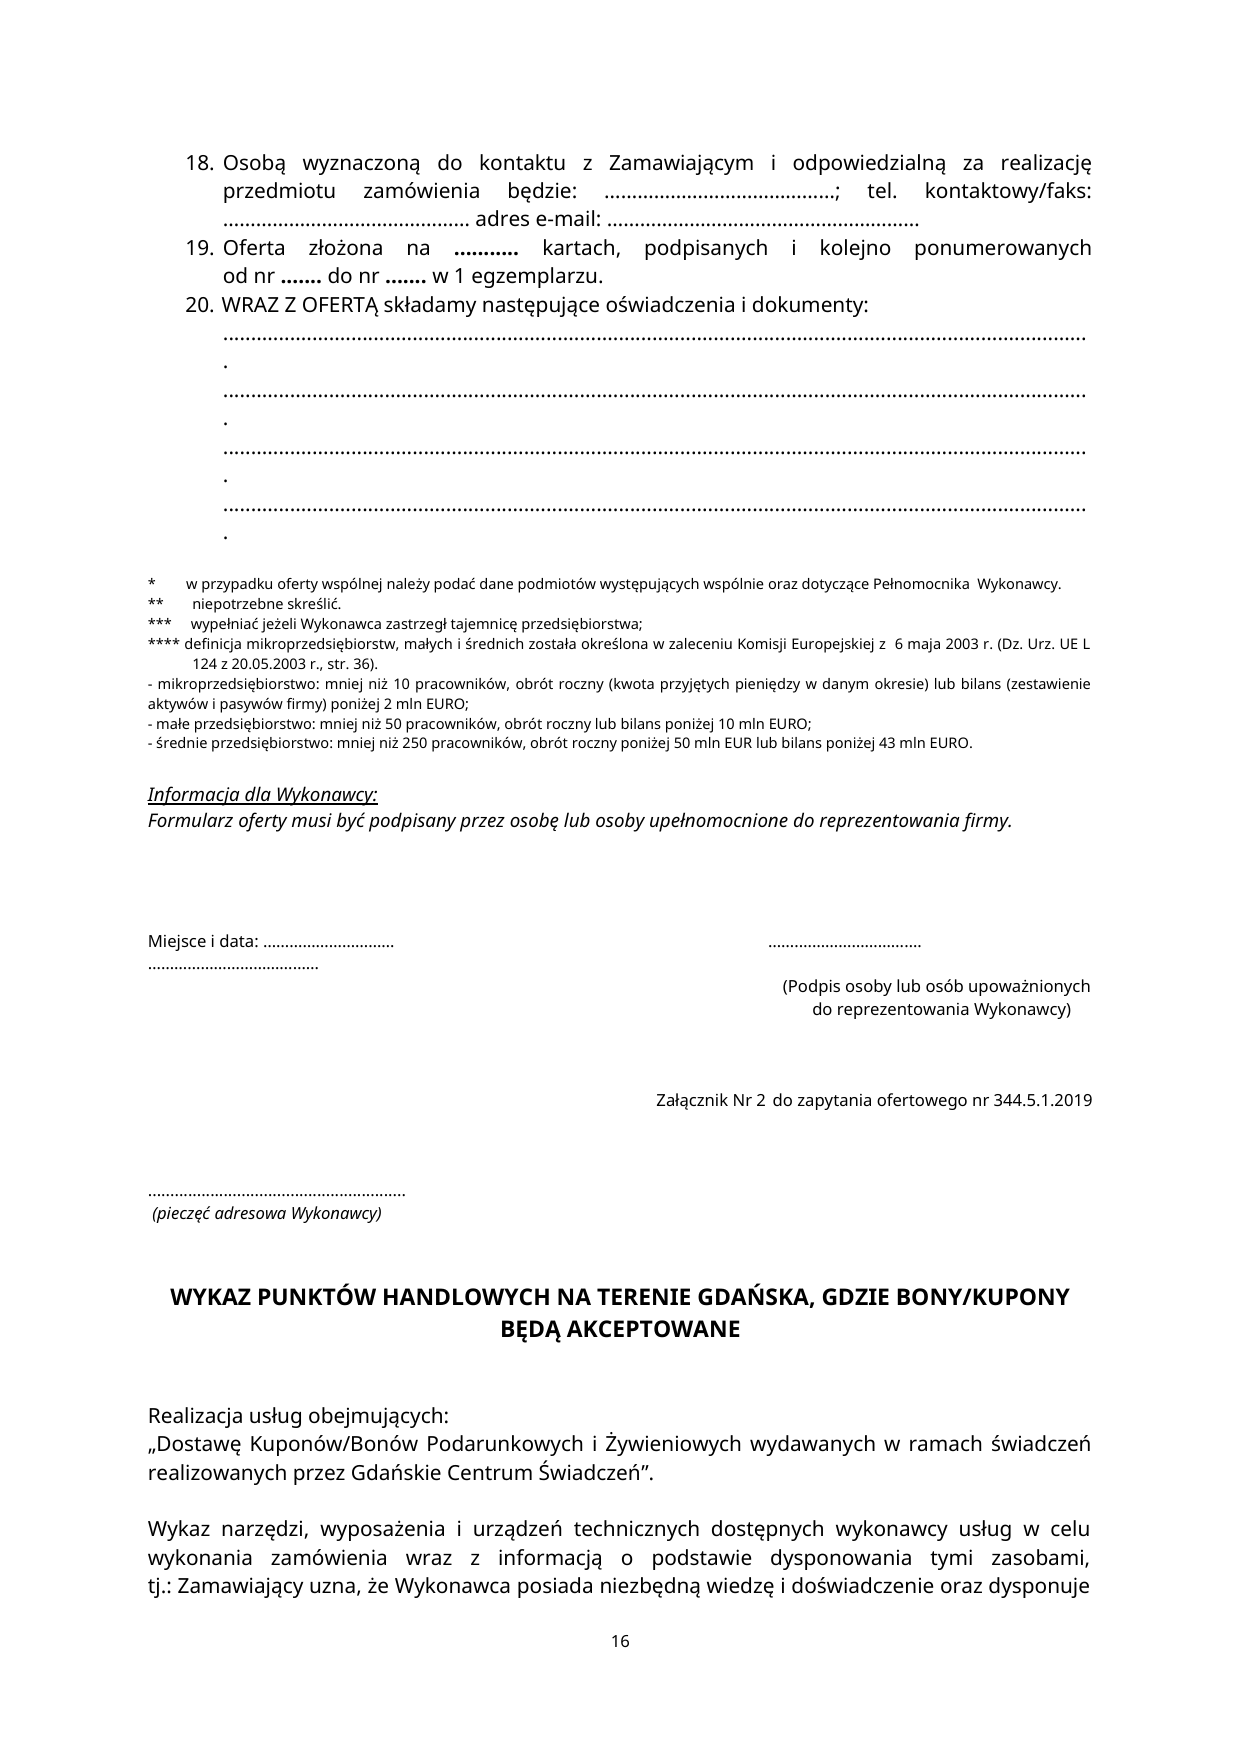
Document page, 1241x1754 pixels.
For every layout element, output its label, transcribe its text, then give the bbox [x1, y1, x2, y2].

text Załącznik Nr 2 do zapytania ofertowego nr 344.5.1.2019 [148, 1088, 1093, 1111]
text ............................................................................................................................................................ [223, 318, 1093, 375]
text - średnie przedsiębiorstwo: mniej niż 250 pracowników, obrót roczny poniżej 50 mln EUR lub bilans poniżej 43 mln EURO. [148, 733, 1093, 753]
text - małe przedsiębiorstwo: mniej niż 50 pracowników, obrót roczny lub bilans poniżej 10 mln EURO; [148, 713, 1093, 733]
text ** niepotrzebne skreślić. [148, 594, 1093, 614]
text Formularz oferty musi być podpisany przez osobę lub osoby upełnomocnione do reprezentowania firmy. [148, 807, 1093, 833]
text .......................................................... [148, 1179, 1093, 1202]
text „Dostawę Kuponów/Bonów Podarunkowych i Żywieniowych wydawanych w ramach świadczeń realizowanych przez Gdańskie Centrum Świadczeń”. [148, 1429, 1093, 1486]
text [148, 1514, 1091, 1600]
text do reprezentowania Wykonawcy) [148, 997, 1099, 1020]
text *** wypełniać jeżeli Wykonawca zastrzegł tajemnicę przedsiębiorstwa; [148, 614, 1093, 634]
text - mikroprzedsiębiorstwo: mniej niż 10 pracowników, obrót roczny (kwota przyjętych pieniędzy w danym okresie) lub bilans (zestawienie aktywów i pasywów firmy) poniżej 2 mln EURO; [148, 674, 1093, 713]
text ............................................................................................................................................................ [223, 375, 1093, 432]
text Realizacja usług obejmujących: [148, 1401, 1093, 1429]
text WYKAZ PUNKTÓW HANDLOWYCH NA TERENIE GDAŃSKA, GDZIE BONY/KUPONY BĘDĄ AKCEPTOWANE [148, 1281, 1093, 1344]
text (Podpis osoby lub osób upoważnionych [148, 975, 1099, 997]
text Informacja dla Wykonawcy: [148, 782, 1093, 807]
text ............................................................................................................................................................ [223, 489, 1093, 546]
list Osobą wyznaczoną do kontaktu z Zamawiającym i odpowiedzialną za realizację przedmiotu zamówienia będzie: ……………………………………; tel. kontaktowy/faks: ……………………………………… adres e-mail: ………………………………………………… [185, 148, 1093, 233]
text ............................................................................................................................................................ [223, 432, 1093, 489]
text Miejsce i data: ………………………… …….……………………….………………………………… [148, 929, 1093, 975]
text * w przypadku oferty wspólnej należy podać dane podmiotów występujących wspólnie oraz dotyczące Pełnomocnika Wykonawcy. [148, 574, 1093, 594]
text (pieczęć adresowa Wykonawcy) [148, 1202, 1093, 1224]
text **** definicja mikroprzedsiębiorstw, małych i średnich została określona w zaleceniu Komisji Europejskiej z 6 maja 2003 r. (Dz. Urz. UE L 124 z 20.05.2003 r., str. 36). [148, 634, 1093, 674]
list Oferta złożona na ........... kartach, podpisanych i kolejno ponumerowanych od nr ....... do nr ....... w 1 egzemplarzu. [185, 233, 1093, 290]
list WRAZ Z OFERTĄ składamy następujące oświadczenia i dokumenty: [185, 290, 1093, 318]
